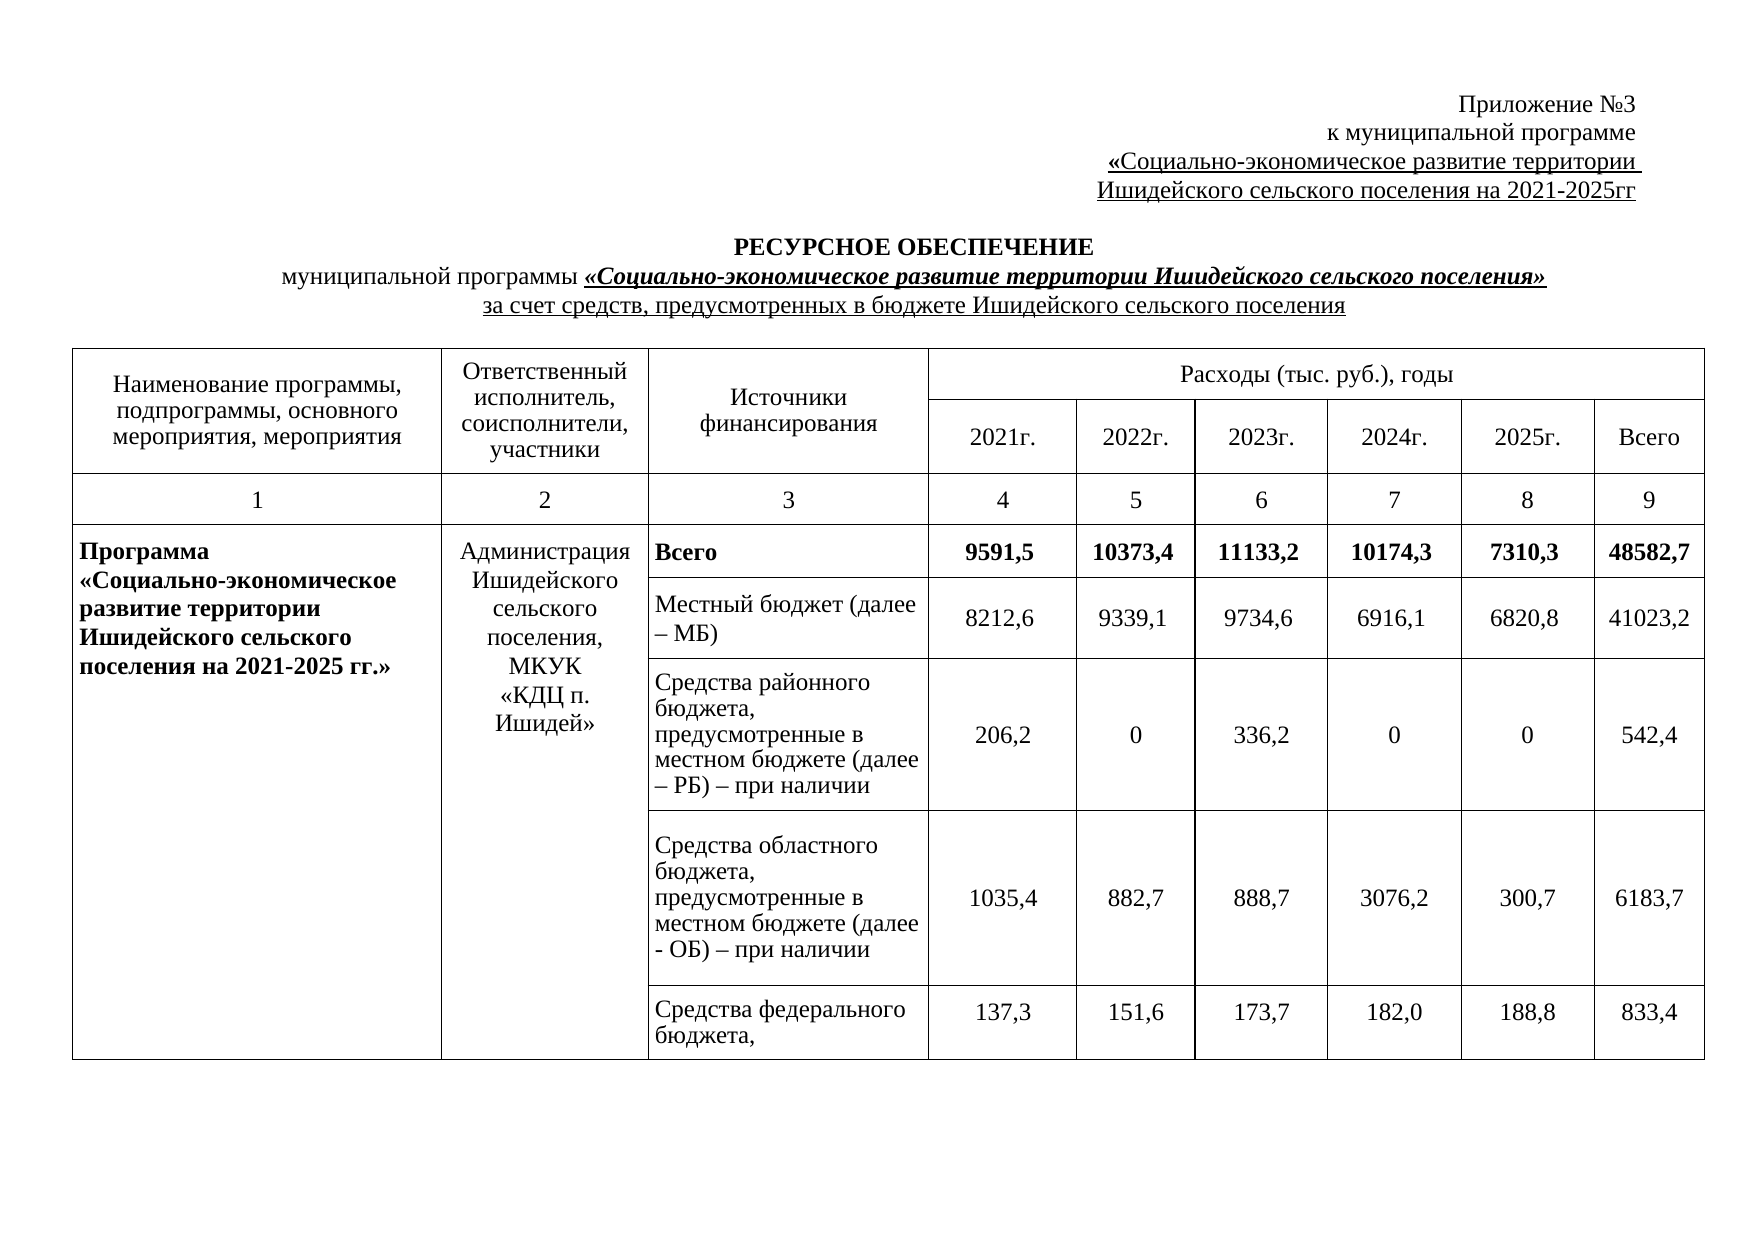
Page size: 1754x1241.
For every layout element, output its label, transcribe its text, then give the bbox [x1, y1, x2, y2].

table_header Наименование программы, подпрограммы, основного мероприятия, мероприятия [73, 349, 441, 473]
table_cell 882,7 [1077, 811, 1194, 985]
table_cell 48582,7 [1595, 525, 1704, 577]
table_cell 6 [1196, 474, 1327, 524]
table_header Расходы (тыс. руб.), годы [929, 349, 1704, 398]
text РЕСУРСНОЕ ОБЕСПЕЧЕНИЕ [118, 232, 1636, 261]
table_cell 9591,5 [929, 525, 1076, 577]
table_cell 2021г. [929, 400, 1076, 473]
table_cell 173,7 [1196, 986, 1327, 1059]
table_cell Программа «Социально-экономическое развитие территории Ишидейского сельского поселения на 2021-2025 гг.» [73, 525, 441, 1059]
text Ишидейского сельского поселения на 2021-2025гг [118, 175, 1636, 204]
table_cell Всего [649, 525, 928, 577]
table_cell 2024г. [1328, 400, 1461, 473]
table_cell 8212,6 [929, 578, 1076, 658]
table_header Источники финансирования [649, 349, 928, 473]
table_cell 182,0 [1328, 986, 1461, 1059]
text за счет средств, предусмотренных в бюджете Ишидейского сельского поселения [118, 290, 1636, 319]
table_cell 542,4 [1595, 659, 1704, 810]
table_cell Средства районного бюджета, предусмотренные в местном бюджете (далее – РБ) – при наличии [649, 659, 928, 810]
table_cell 300,7 [1462, 811, 1594, 985]
table_cell 888,7 [1196, 811, 1327, 985]
table_cell 41023,2 [1595, 578, 1704, 658]
table_cell 2 [442, 474, 648, 524]
table_cell 10373,4 [1077, 525, 1194, 577]
text к муниципальной программе [118, 117, 1636, 146]
table_cell Всего [1595, 400, 1704, 473]
table_cell 0 [1328, 659, 1461, 810]
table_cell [649, 986, 928, 1059]
table_cell 6820,8 [1462, 578, 1594, 658]
table_cell 3076,2 [1328, 811, 1461, 985]
table_cell 137,3 [929, 986, 1076, 1059]
table_cell Средства областного бюджета, предусмотренные в местном бюджете (далее - ОБ) – при наличии [649, 811, 928, 985]
table_cell 6183,7 [1595, 811, 1704, 985]
table_cell 1035,4 [929, 811, 1076, 985]
text муниципальной программы «Социально-экономическое развитие территории Ишидейского сельского поселения» [118, 261, 1636, 290]
table_cell 7310,3 [1462, 525, 1594, 577]
table_cell 3 [649, 474, 928, 524]
table_cell 151,6 [1077, 986, 1194, 1059]
text Приложение №3 [118, 89, 1636, 117]
table_cell Администрация Ишидейского сельского поселения, МКУК «КДЦ п. Ишидей» [442, 525, 648, 1059]
table_cell 2023г. [1196, 400, 1327, 473]
table_cell 9339,1 [1077, 578, 1194, 658]
text «Социально-экономическое развитие территории [118, 146, 1636, 175]
table_cell 6916,1 [1328, 578, 1461, 658]
table_cell 0 [1077, 659, 1194, 810]
table_cell 9734,6 [1196, 578, 1327, 658]
table_cell 10174,3 [1328, 525, 1461, 577]
table_cell 0 [1462, 659, 1594, 810]
table_cell 4 [929, 474, 1076, 524]
table_cell 7 [1328, 474, 1461, 524]
table_cell 1 [73, 474, 441, 524]
table_header Ответственный исполнитель, соисполнители, участники [442, 349, 648, 473]
table_cell 2025г. [1462, 400, 1594, 473]
table_cell 336,2 [1196, 659, 1327, 810]
table_cell 11133,2 [1196, 525, 1327, 577]
table_cell 9 [1595, 474, 1704, 524]
table_cell 8 [1462, 474, 1594, 524]
table_cell 5 [1077, 474, 1194, 524]
table_cell 833,4 [1595, 986, 1704, 1059]
table_cell 188,8 [1462, 986, 1594, 1059]
table_cell Местный бюджет (далее – МБ) [649, 578, 928, 658]
table_cell 2022г. [1077, 400, 1194, 473]
table_cell 206,2 [929, 659, 1076, 810]
